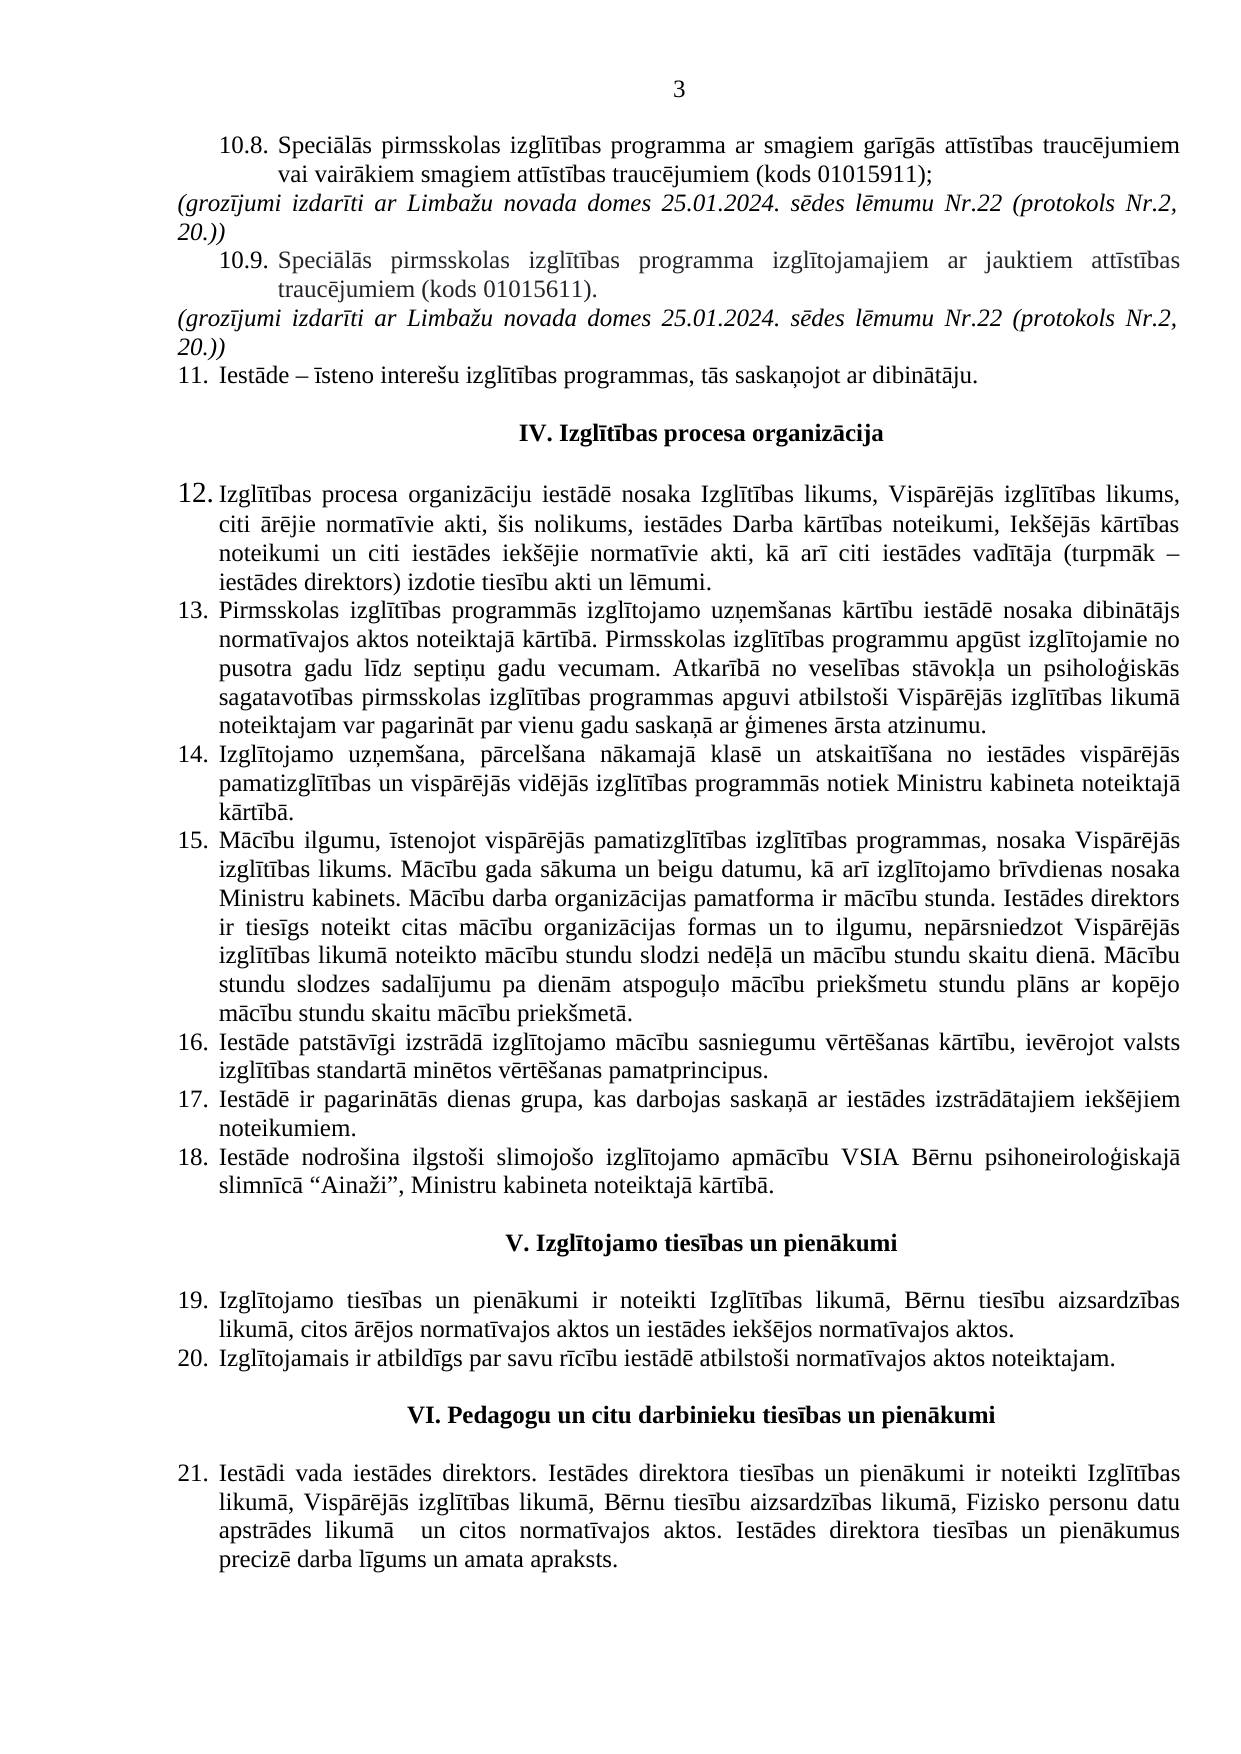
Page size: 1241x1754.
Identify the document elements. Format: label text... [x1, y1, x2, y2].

text (grozījumi izdarīti ar Limbažu novada domes 25.01.2024. sēdes lēmumu Nr.22 (protokols Nr.2, 20.)) [177, 188, 1181, 246]
list Iestāde patstāvīgi izstrādā izglītojamo mācību sasniegumu vērtēšanas kārtību, ievērojot valsts izglītības standartā minētos vērtēšanas pamatprincipus. [177, 1027, 1181, 1084]
list Iestāde nodrošina ilgstoši slimojošo izglītojamo apmācību VSIA Bērnu psihoneiroloģiskajā slimnīcā “Ainaži”, Ministru kabineta noteiktajā kārtībā. [177, 1142, 1181, 1199]
list Speciālās pirmsskolas izglītības programma izglītojamajiem ar jauktiem attīstības traucējumiem (kods 01015611). [218, 246, 1181, 303]
list Speciālās pirmsskolas izglītības programma ar smagiem garīgās attīstības traucējumiem vai vairākiem smagiem attīstības traucējumiem (kods 01015911); [218, 131, 1181, 188]
list Mācību ilgumu, īstenojot vispārējās pamatizglītības izglītības programmas, nosaka Vispārējās izglītības likums. Mācību gada sākuma un beigu datumu, kā arī izglītojamo brīvdienas nosaka Ministru kabinets. Mācību darba organizācijas pamatforma ir mācību stunda. Iestādes direktors ir tiesīgs noteikt citas mācību organizācijas formas un to ilgumu, nepārsniedzot Vispārējās izglītības likumā noteikto mācību stundu slodzi nedēļā un mācību stundu skaitu dienā. Mācību stundu slodzes sadalījumu pa dienām atspoguļo mācību priekšmetu stundu plāns ar kopējo mācību stundu skaitu mācību priekšmetā. [177, 825, 1181, 1027]
list Izglītojamo tiesības un pienākumi ir noteikti Izglītības likumā, Bērnu tiesību aizsardzības likumā, citos ārējos normatīvajos aktos un iestādes iekšējos normatīvajos aktos. [177, 1285, 1181, 1343]
list Izglītības procesa organizāciju iestādē nosaka Izglītības likums, Vispārējās izglītības likums, citi ārējie normatīvie akti, šis nolikums, iestādes Darba kārtības noteikumi, Iekšējās kārtības noteikumi un citi iestādes iekšējie normatīvie akti, kā arī citi iestādes vadītāja (turpmāk – iestādes direktors) izdotie tiesību akti un lēmumi. [177, 476, 1181, 595]
text VI. Pedagogu un citu darbinieku tiesības un pienākumi [177, 1400, 1181, 1429]
text IV. Izglītības procesa organizācija [177, 418, 1181, 447]
list Izglītojamo uzņemšana, pārcelšana nākamajā klasē un atskaitīšana no iestādes vispārējās pamatizglītības un vispārējās vidējās izglītības programmās notiek Ministru kabineta noteiktajā kārtībā. [177, 739, 1181, 825]
list Pirmsskolas izglītības programmās izglītojamo uzņemšanas kārtību iestādē nosaka dibinātājs normatīvajos aktos noteiktajā kārtībā. Pirmsskolas izglītības programmu apgūst izglītojamie no pusotra gadu līdz septiņu gadu vecumam. Atkarībā no veselības stāvokļa un psiholoģiskās sagatavotības pirmsskolas izglītības programmas apguvi atbilstoši Vispārējās izglītības likumā noteiktajam var pagarināt par vienu gadu saskaņā ar ģimenes ārsta atzinumu. [177, 595, 1181, 739]
list Iestāde – īsteno interešu izglītības programmas, tās saskaņojot ar dibinātāju. [177, 361, 1181, 389]
list Iestādē ir pagarinātās dienas grupa, kas darbojas saskaņā ar iestādes izstrādātajiem iekšējiem noteikumiem. [177, 1084, 1181, 1142]
text V. Izglītojamo tiesības un pienākumi [177, 1228, 1181, 1257]
list Iestādi vada iestādes direktors. Iestādes direktora tiesības un pienākumi ir noteikti Izglītības likumā, Vispārējās izglītības likumā, Bērnu tiesību aizsardzības likumā, Fizisko personu datu apstrādes likumā un citos normatīvajos aktos. Iestādes direktora tiesības un pienākumus precizē darba līgums un amata apraksts. [177, 1458, 1181, 1573]
text (grozījumi izdarīti ar Limbažu novada domes 25.01.2024. sēdes lēmumu Nr.22 (protokols Nr.2, 20.)) [177, 303, 1181, 361]
list Izglītojamais ir atbildīgs par savu rīcību iestādē atbilstoši normatīvajos aktos noteiktajam. [177, 1343, 1181, 1372]
